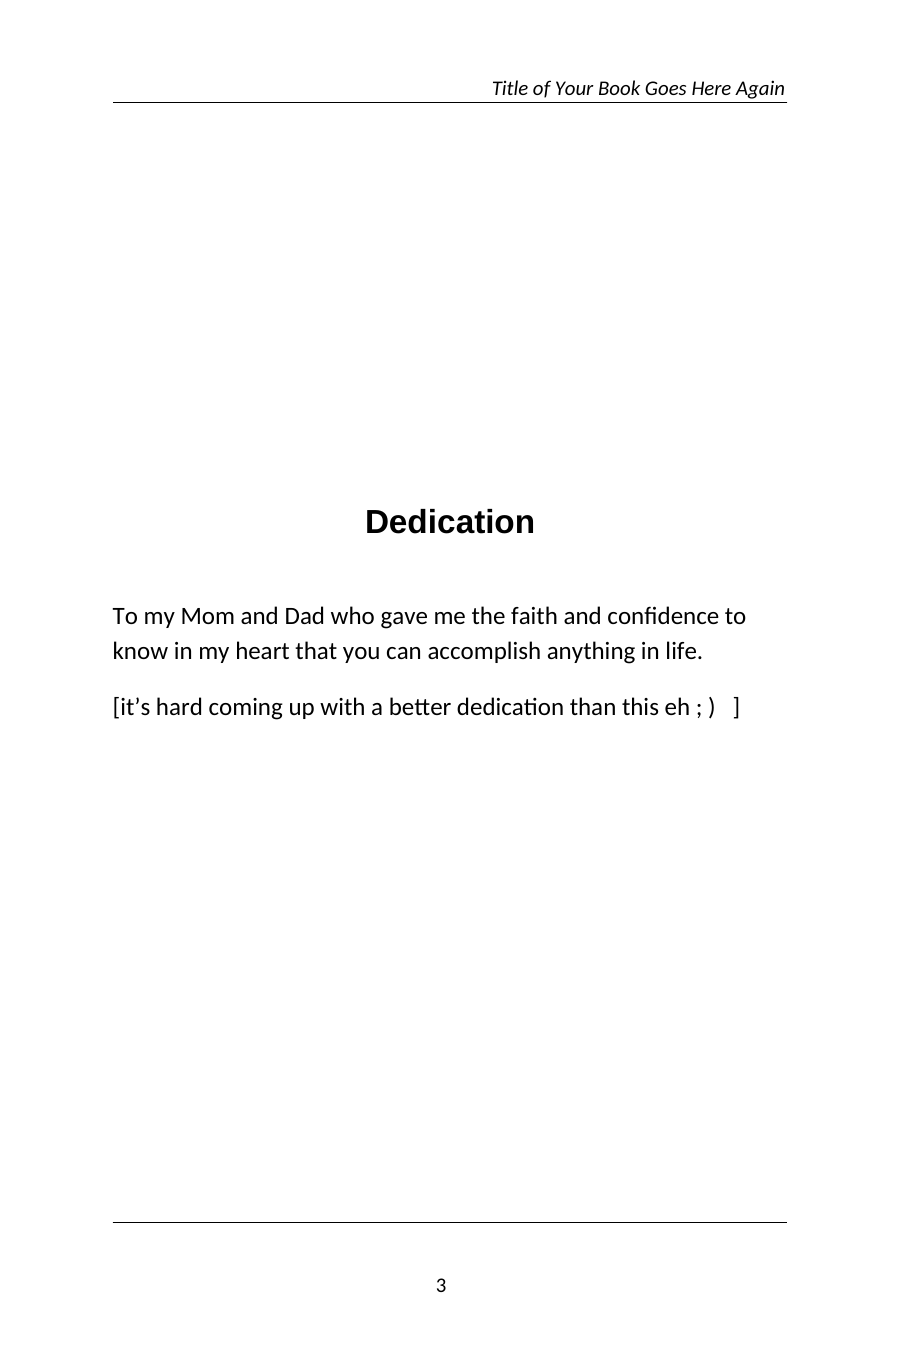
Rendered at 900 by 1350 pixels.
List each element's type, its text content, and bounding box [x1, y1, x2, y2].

text Dedication [112, 502, 787, 541]
text To my Mom and Dad who gave me the faith and confidence to know in my heart that you can accomplish anything in life. [112, 600, 787, 666]
text [it’s hard coming up with a better dedication than this eh ; ) ] [112, 691, 787, 721]
